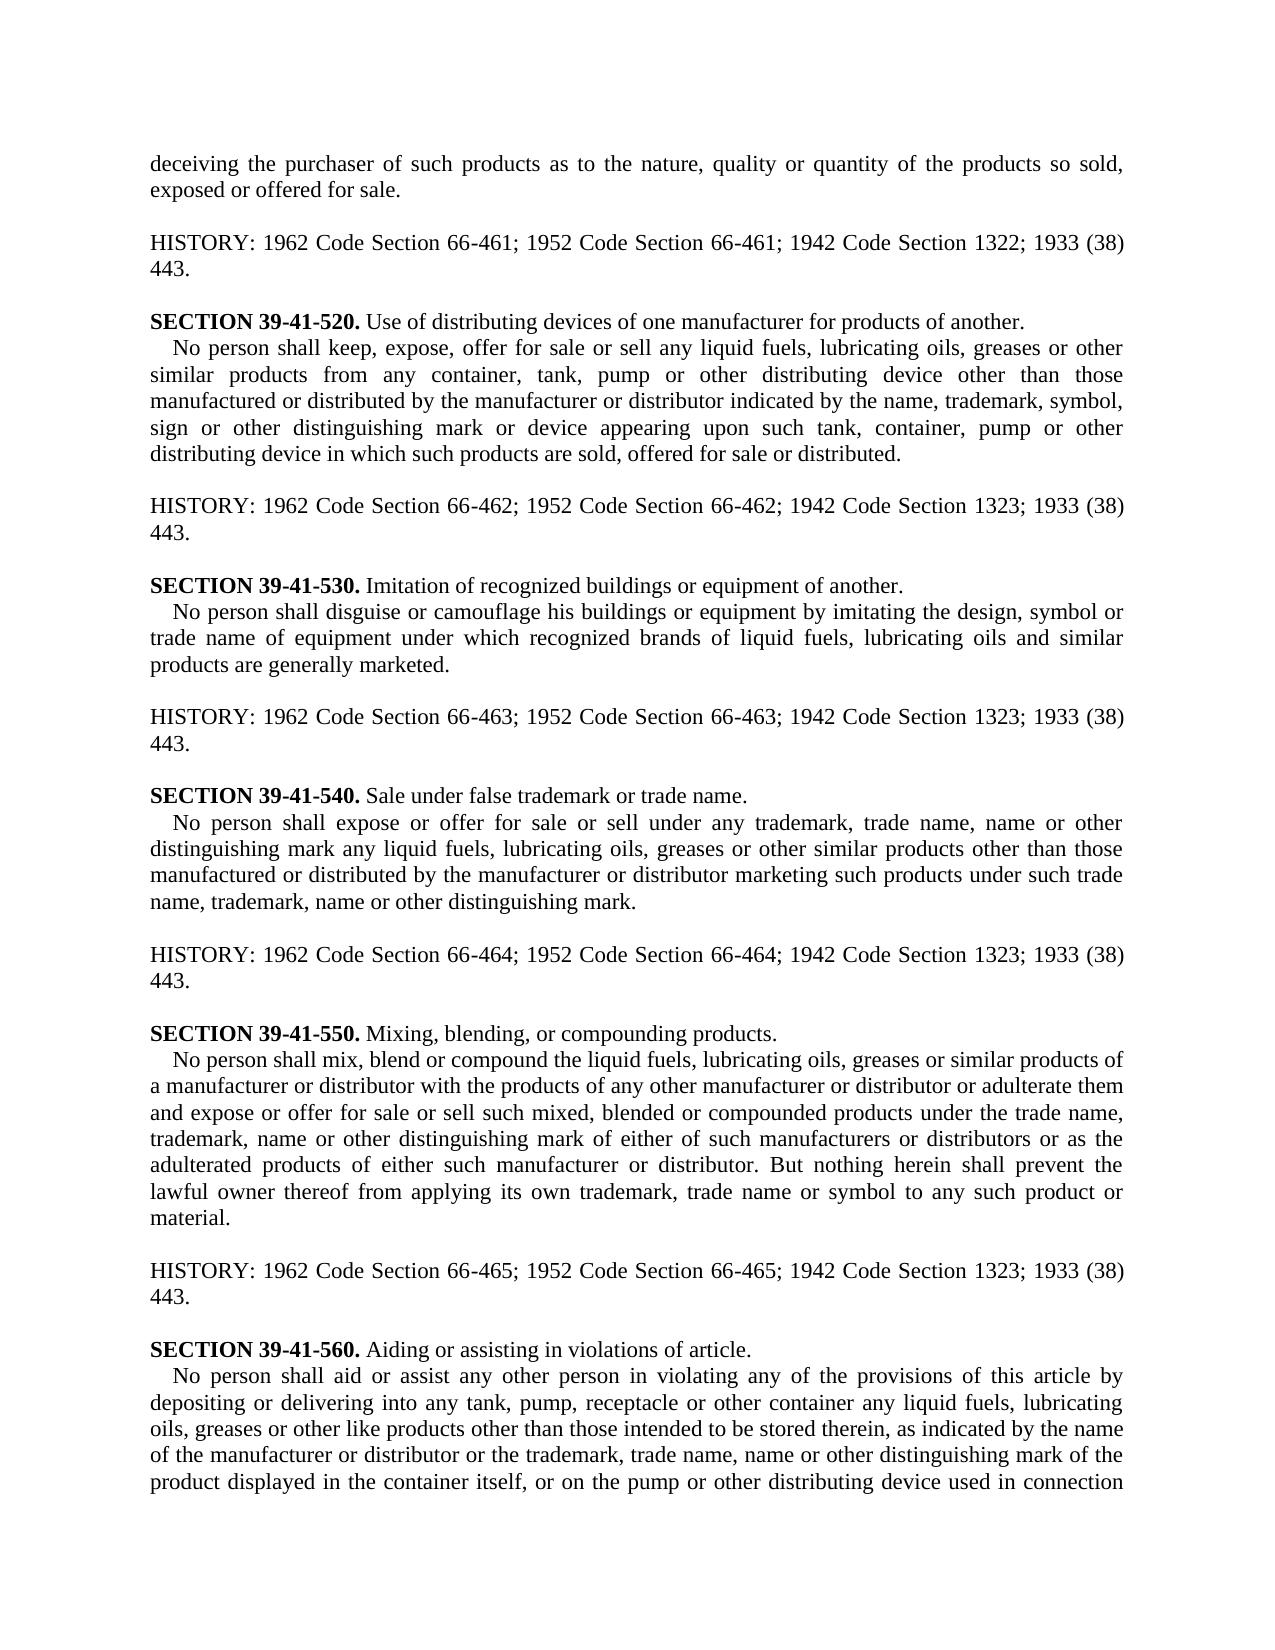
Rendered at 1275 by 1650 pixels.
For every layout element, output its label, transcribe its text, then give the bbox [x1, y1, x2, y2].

text SECTION 39-41-560. Aiding or assisting in violations of article. [150, 1336, 1125, 1362]
text HISTORY: 1962 Code Section 66-464; 1952 Code Section 66-464; 1942 Code Section 1323; 1933 (38) 443. [150, 941, 1125, 993]
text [150, 1362, 1125, 1494]
text SECTION 39-41-520. Use of distributing devices of one manufacturer for products of another. [150, 308, 1125, 334]
text SECTION 39-41-550. Mixing, blending, or compounding products. [150, 1020, 1125, 1046]
text No person shall mix, blend or compound the liquid fuels, lubricating oils, greases or similar products of a manufacturer or distributor with the products of any other manufacturer or distributor or adulterate them and expose or offer for sale or sell such mixed, blended or compounded products under the trade name, trademark, name or other distinguishing mark of either of such manufacturers or distributors or as the adulterated products of either such manufacturer or distributor. But nothing herein shall prevent the lawful owner thereof from applying its own trademark, trade name or symbol to any such product or material. [150, 1046, 1125, 1231]
text No person shall keep, expose, offer for sale or sell any liquid fuels, lubricating oils, greases or other similar products from any container, tank, pump or other distributing device other than those manufactured or distributed by the manufacturer or distributor indicated by the name, trademark, symbol, sign or other distinguishing mark or device appearing upon such tank, container, pump or other distributing device in which such products are sold, offered for sale or distributed. [150, 334, 1125, 466]
text SECTION 39-41-530. Imitation of recognized buildings or equipment of another. [150, 572, 1125, 598]
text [150, 150, 1125, 203]
text HISTORY: 1962 Code Section 66-465; 1952 Code Section 66-465; 1942 Code Section 1323; 1933 (38) 443. [150, 1257, 1125, 1309]
text HISTORY: 1962 Code Section 66-463; 1952 Code Section 66-463; 1942 Code Section 1323; 1933 (38) 443. [150, 703, 1125, 756]
text HISTORY: 1962 Code Section 66-461; 1952 Code Section 66-461; 1942 Code Section 1322; 1933 (38) 443. [150, 229, 1125, 282]
text HISTORY: 1962 Code Section 66-462; 1952 Code Section 66-462; 1942 Code Section 1323; 1933 (38) 443. [150, 493, 1125, 545]
text No person shall expose or offer for sale or sell under any trademark, trade name, name or other distinguishing mark any liquid fuels, lubricating oils, greases or other similar products other than those manufactured or distributed by the manufacturer or distributor marketing such products under such trade name, trademark, name or other distinguishing mark. [150, 809, 1125, 914]
text No person shall disguise or camouflage his buildings or equipment by imitating the design, symbol or trade name of equipment under which recognized brands of liquid fuels, lubricating oils and similar products are generally marketed. [150, 598, 1125, 677]
text SECTION 39-41-540. Sale under false trademark or trade name. [150, 782, 1125, 809]
